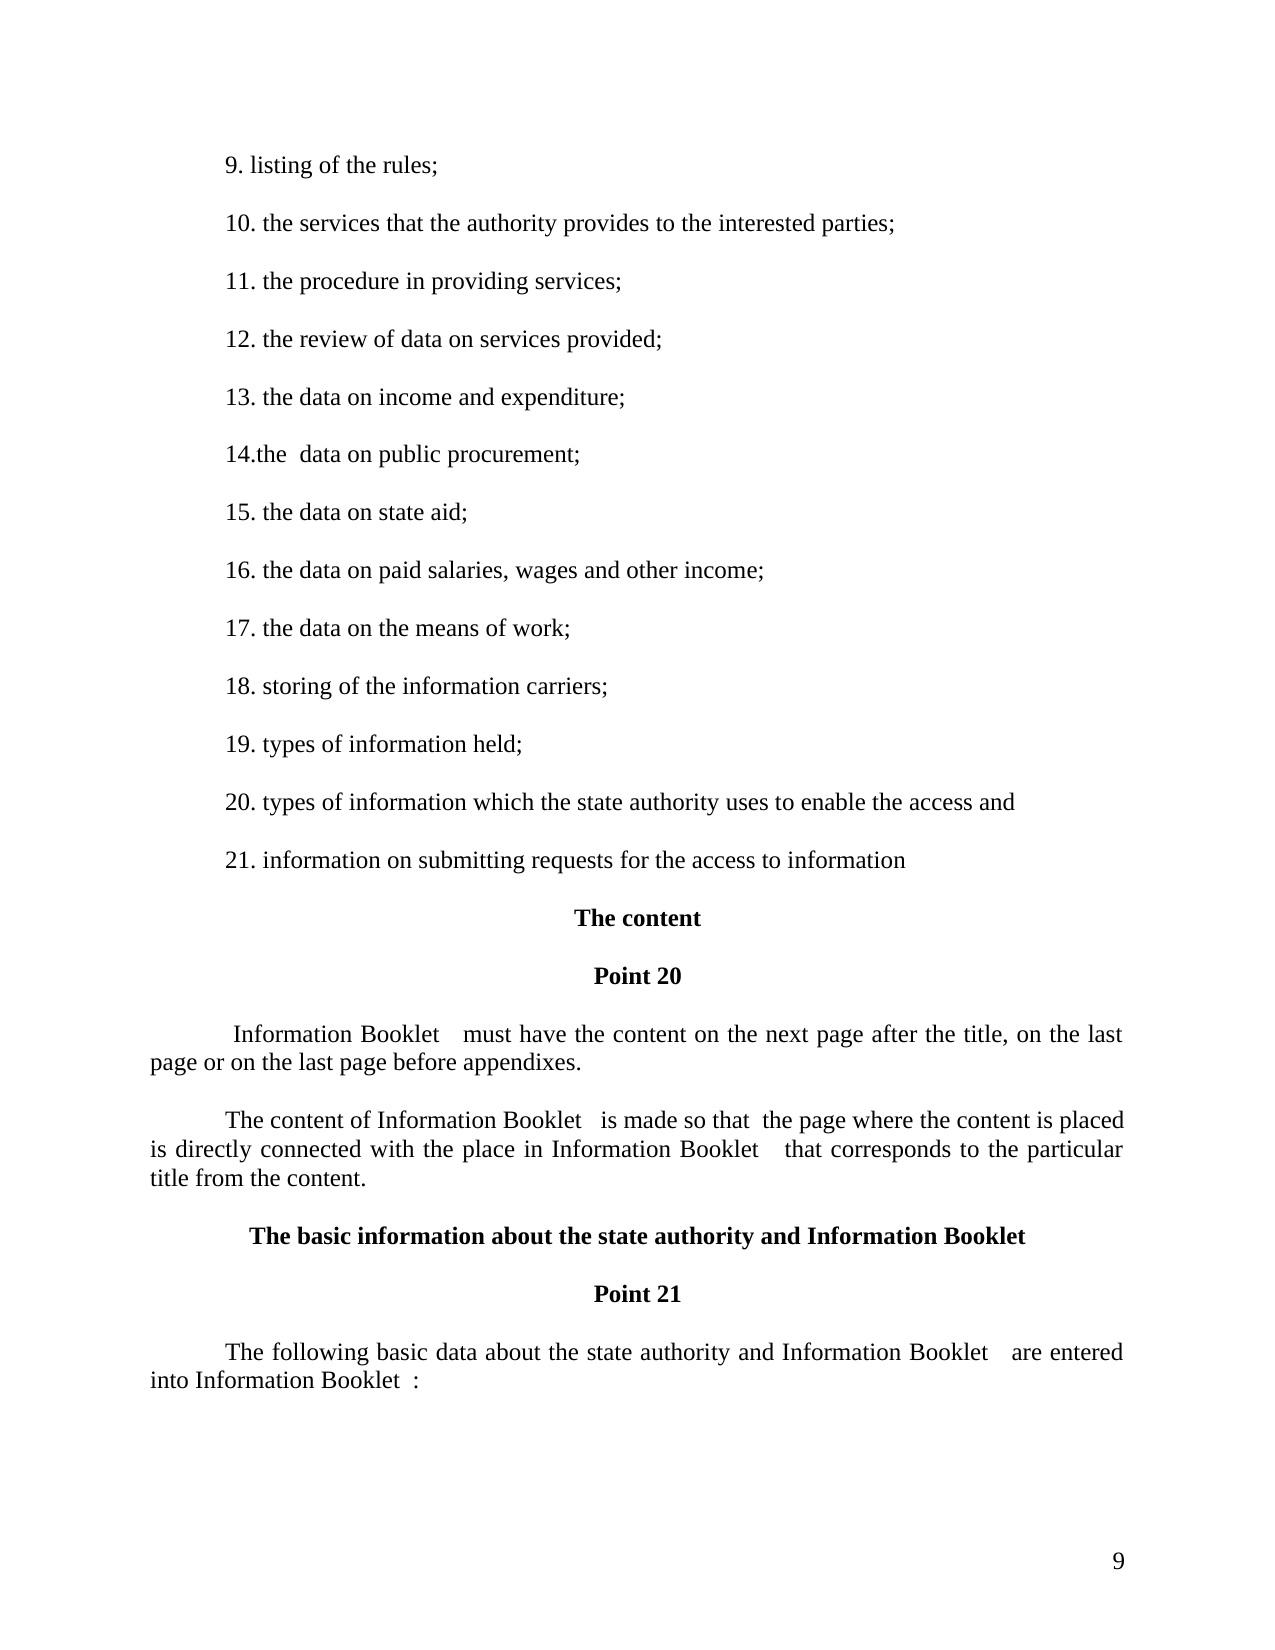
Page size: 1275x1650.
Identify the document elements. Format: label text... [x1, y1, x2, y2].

text The basic information about the state authority and Information Booklet [150, 1221, 1125, 1249]
text Point 20 [150, 961, 1125, 989]
text The content [150, 903, 1125, 932]
text The content of Information Booklet is made so that the page where the content is placed is directly connected with the place in Information Booklet that corresponds to the particular title from the content. [150, 1105, 1125, 1192]
text 15. the data on state aid; [225, 497, 1125, 526]
text 21. information on submitting requests for the access to information [225, 845, 1125, 874]
text 16. the data on paid salaries, wages and other income; [225, 555, 1125, 584]
text 19. types of information held; [225, 729, 1125, 758]
text 18. storing of the information carriers; [225, 671, 1125, 700]
text 20. types of information which the state authority uses to enable the access and [225, 787, 1125, 816]
text 9. listing of the rules; [225, 150, 1125, 179]
text 12. the review of data on services provided; [225, 324, 1125, 352]
text 10. the services that the authority provides to the interested parties; [225, 208, 1125, 237]
text 17. the data on the means of work; [225, 613, 1125, 642]
text The following basic data about the state authority and Information Booklet are entered into Information Booklet : [150, 1337, 1125, 1394]
text Point 21 [150, 1279, 1125, 1307]
text Information Booklet must have the content on the next page after the title, on the last page or on the last page before appendixes. [150, 1019, 1125, 1076]
text 14.the data on public procurement; [225, 439, 1125, 468]
text 11. the procedure in providing services; [225, 266, 1125, 294]
text 13. the data on income and expenditure; [225, 382, 1125, 410]
